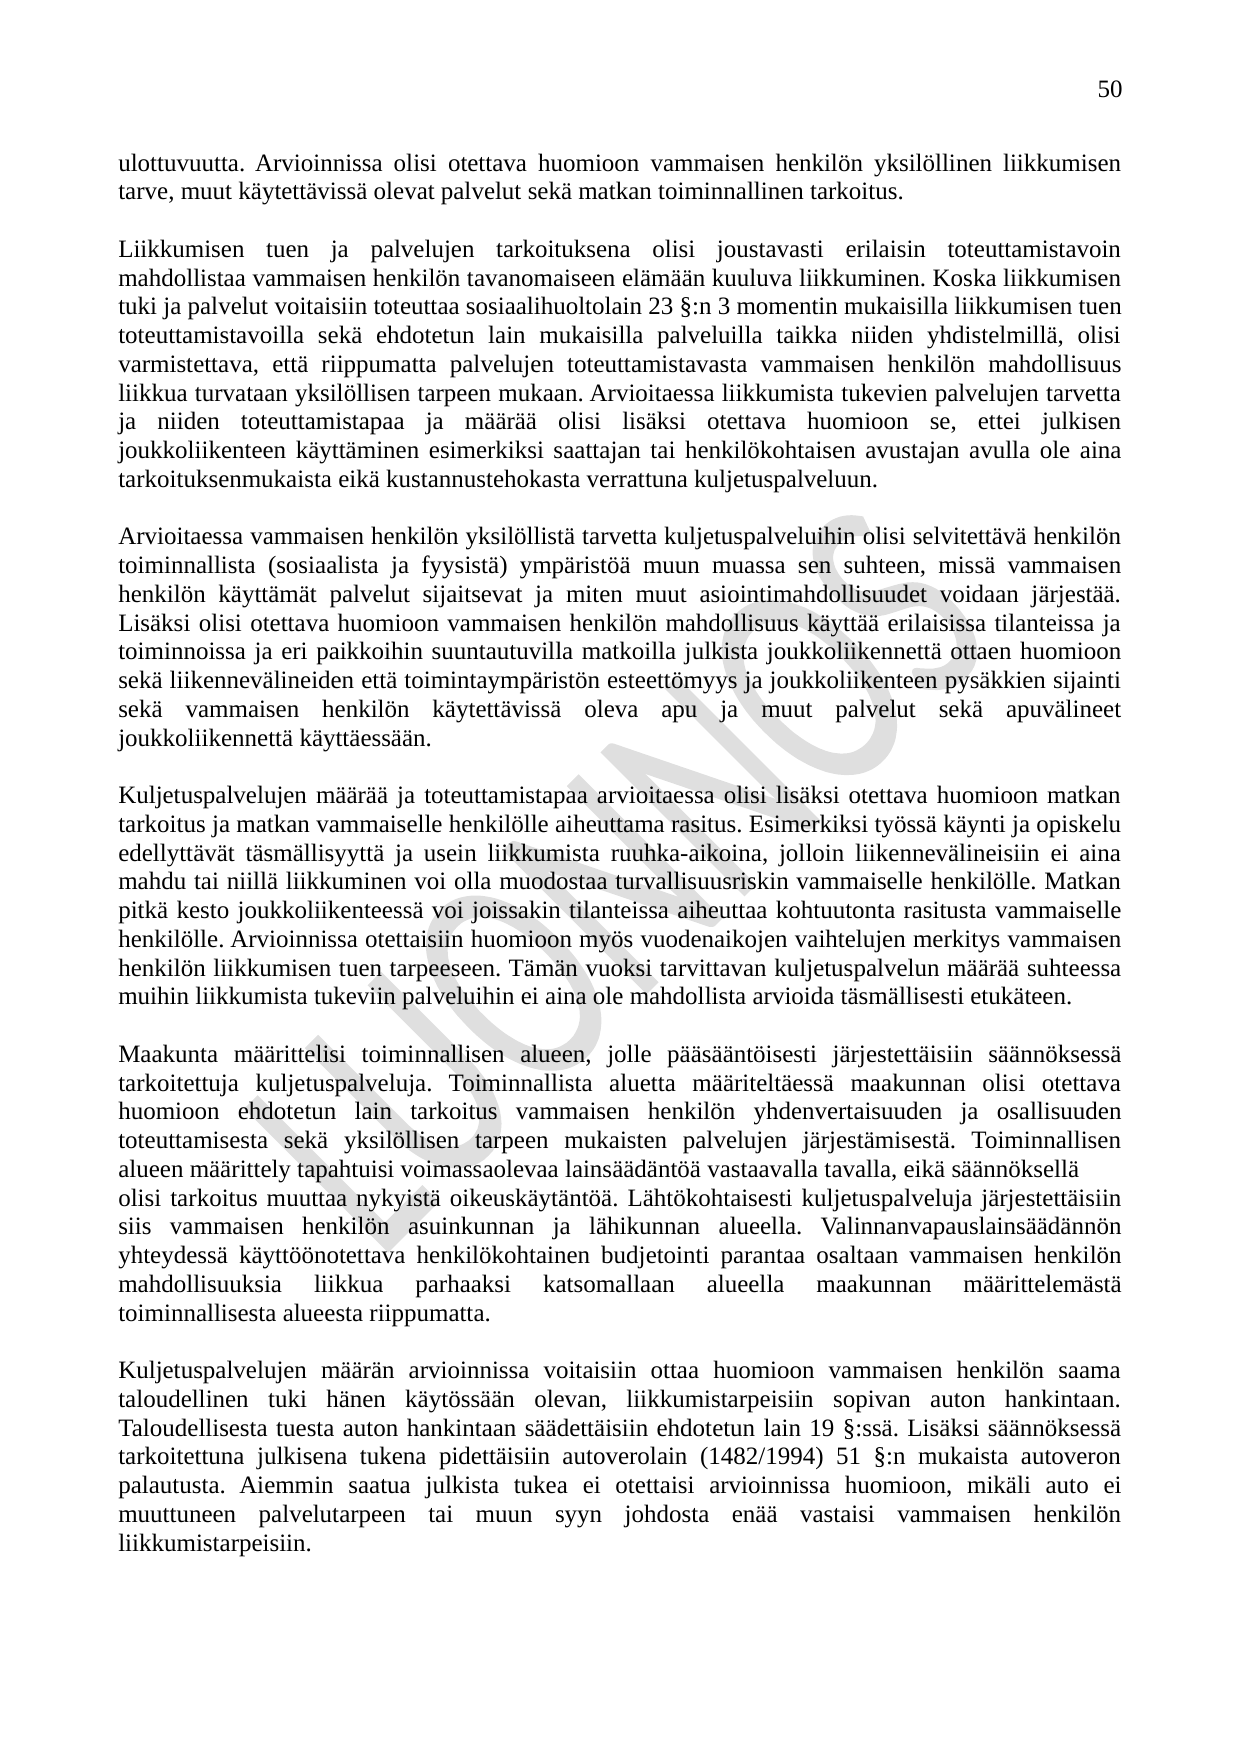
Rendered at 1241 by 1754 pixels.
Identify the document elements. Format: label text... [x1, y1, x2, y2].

text Maakunta määrittelisi toiminnallisen alueen, jolle pääsääntöisesti järjestettäisiin säännöksessä tarkoitettuja kuljetuspalveluja. Toiminnallista aluetta määriteltäessä maakunnan olisi otettava huomioon ehdotetun lain tarkoitus vammaisen henkilön yhdenvertaisuuden ja osallisuuden toteuttamisesta sekä yksilöllisen tarpeen mukaisten palvelujen järjestämisestä. Toiminnallisen alueen määrittely tapahtuisi voimassaolevaa lainsäädäntöä vastaavalla tavalla, eikä säännöksellä [118, 1039, 1122, 1183]
text olisi tarkoitus muuttaa nykyistä oikeuskäytäntöä. Lähtökohtaisesti kuljetuspalveluja järjestettäisiin siis vammaisen henkilön asuinkunnan ja lähikunnan alueella. Valinnanvapauslainsäädännön yhteydessä käyttöönotettava henkilökohtainen budjetointi parantaa osaltaan vammaisen henkilön mahdollisuuksia liikkua parhaaksi katsomallaan alueella maakunnan määrittelemästä toiminnallisesta alueesta riippumatta. [118, 1183, 1122, 1326]
text Kuljetuspalvelujen määrää ja toteuttamistapaa arvioitaessa olisi lisäksi otettava huomioon matkan tarkoitus ja matkan vammaiselle henkilölle aiheuttama rasitus. Esimerkiksi työssä käynti ja opiskelu edellyttävät täsmällisyyttä ja usein liikkumista ruuhka-aikoina, jolloin liikennevälineisiin ei aina mahdu tai niillä liikkuminen voi olla muodostaa turvallisuusriskin vammaiselle henkilölle. Matkan pitkä kesto joukkoliikenteessä voi joissakin tilanteissa aiheuttaa kohtuutonta rasitusta vammaiselle henkilölle. Arvioinnissa otettaisiin huomioon myös vuodenaikojen vaihtelujen merkitys vammaisen henkilön liikkumisen tuen tarpeeseen. Tämän vuoksi tarvittavan kuljetuspalvelun määrää suhteessa muihin liikkumista tukeviin palveluihin ei aina ole mahdollista arvioida täsmällisesti etukäteen. [118, 780, 1122, 1010]
text Kuljetuspalvelujen määrän arvioinnissa voitaisiin ottaa huomioon vammaisen henkilön saama taloudellinen tuki hänen käytössään olevan, liikkumistarpeisiin sopivan auton hankintaan. Taloudellisesta tuesta auton hankintaan säädettäisiin ehdotetun lain 19 §:ssä. Lisäksi säännöksessä tarkoitettuna julkisena tukena pidettäisiin autoverolain (1482/1994) 51 §:n mukaista autoveron palautusta. Aiemmin saatua julkista tukea ei otettaisi arvioinnissa huomioon, mikäli auto ei muuttuneen palvelutarpeen tai muun syyn johdosta enää vastaisi vammaisen henkilön liikkumistarpeisiin. [118, 1355, 1122, 1556]
text Liikkumisen tuen ja palvelujen tarkoituksena olisi joustavasti erilaisin toteuttamistavoin mahdollistaa vammaisen henkilön tavanomaiseen elämään kuuluva liikkuminen. Koska liikkumisen tuki ja palvelut voitaisiin toteuttaa sosiaalihuoltolain 23 §:n 3 momentin mukaisilla liikkumisen tuen toteuttamistavoilla sekä ehdotetun lain mukaisilla palveluilla taikka niiden yhdistelmillä, olisi varmistettava, että riippumatta palvelujen toteuttamistavasta vammaisen henkilön mahdollisuus liikkua turvataan yksilöllisen tarpeen mukaan. Arvioitaessa liikkumista tukevien palvelujen tarvetta ja niiden toteuttamistapaa ja määrää olisi lisäksi otettava huomioon se, ettei julkisen joukkoliikenteen käyttäminen esimerkiksi saattajan tai henkilökohtaisen avustajan avulla ole aina tarkoituksenmukaista eikä kustannustehokasta verrattuna kuljetuspalveluun. [118, 234, 1122, 493]
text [118, 148, 1122, 205]
text Arvioitaessa vammaisen henkilön yksilöllistä tarvetta kuljetuspalveluihin olisi selvitettävä henkilön toiminnallista (sosiaalista ja fyysistä) ympäristöä muun muassa sen suhteen, missä vammaisen henkilön käyttämät palvelut sijaitsevat ja miten muut asiointimahdollisuudet voidaan järjestää. Lisäksi olisi otettava huomioon vammaisen henkilön mahdollisuus käyttää erilaisissa tilanteissa ja toiminnoissa ja eri paikkoihin suuntautuvilla matkoilla julkista joukkoliikennettä ottaen huomioon sekä liikennevälineiden että toimintaympäristön esteettömyys ja joukkoliikenteen pysäkkien sijainti sekä vammaisen henkilön käytettävissä oleva apu ja muut palvelut sekä apuvälineet joukkoliikennettä käyttäessään. [118, 521, 1122, 751]
